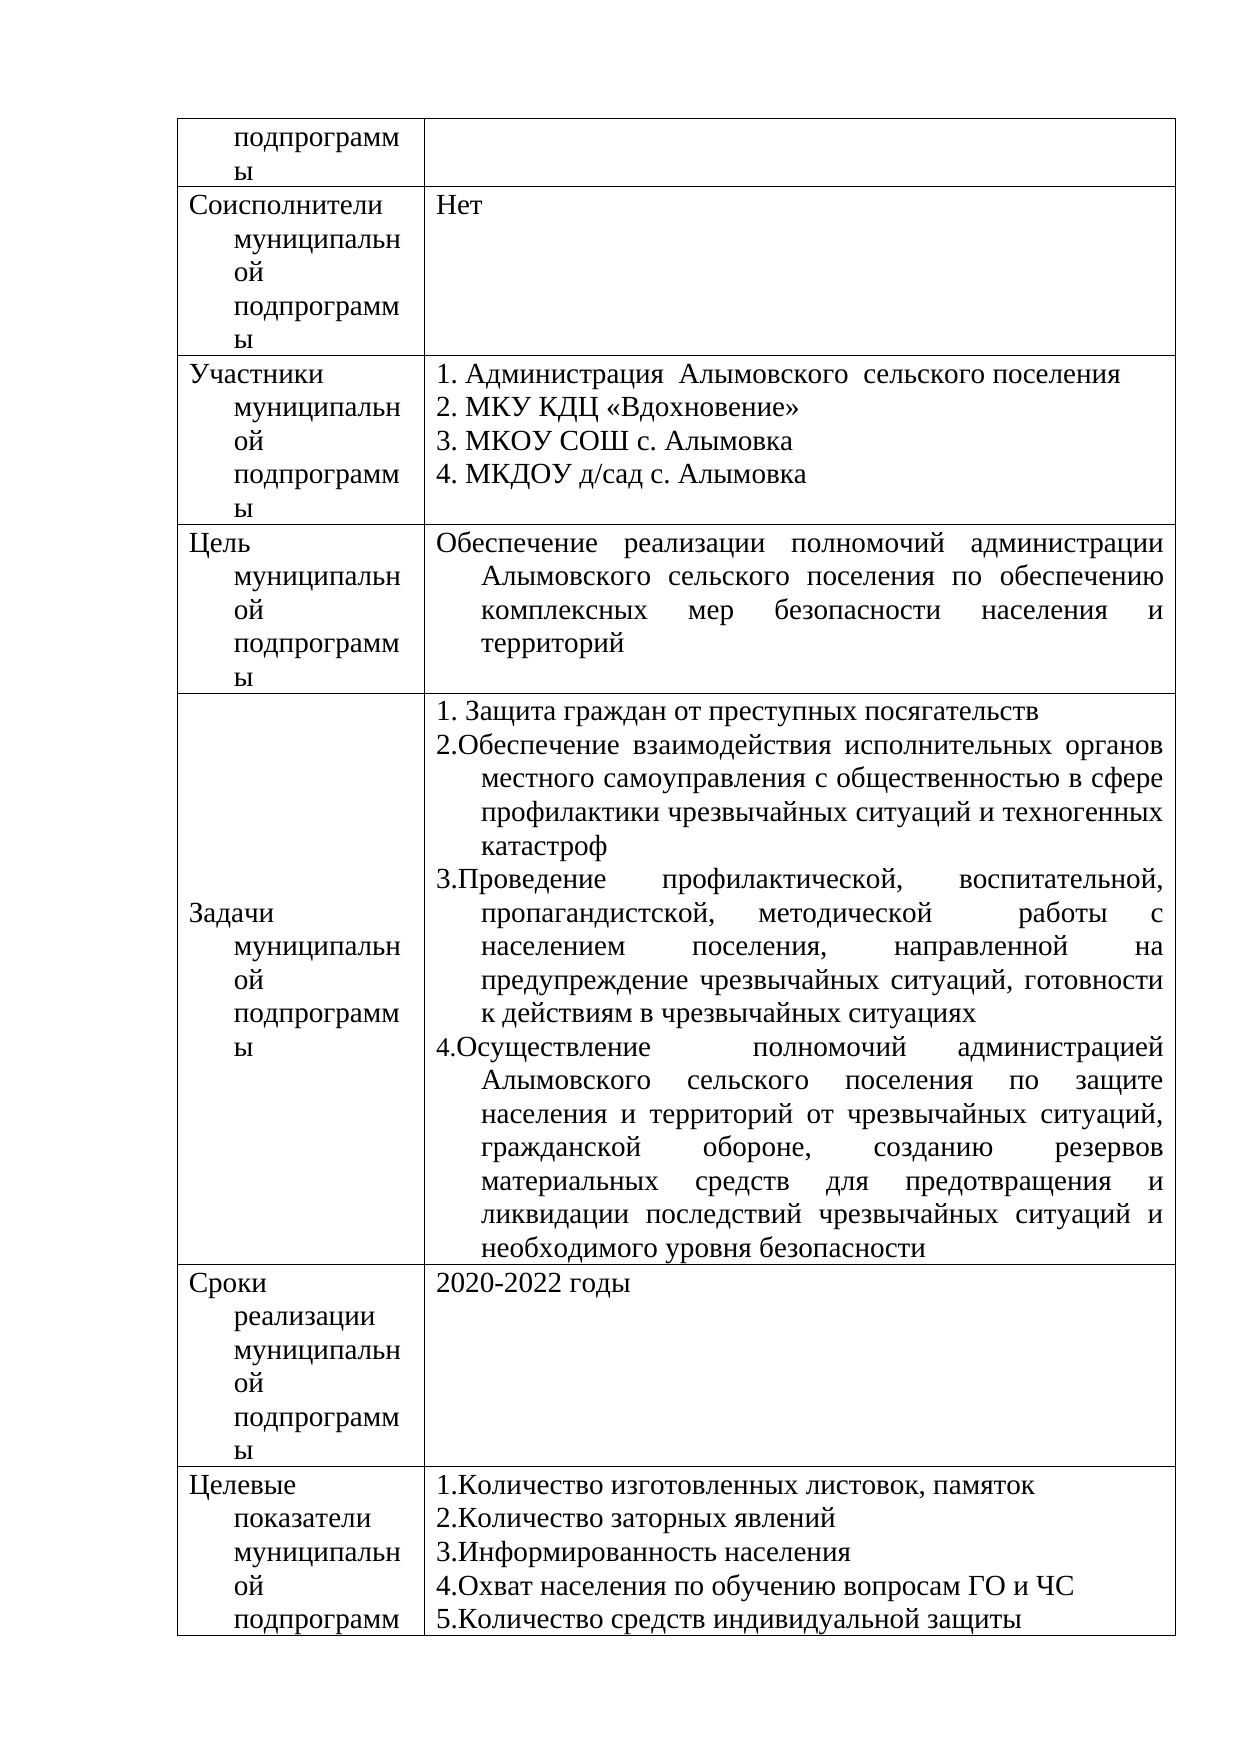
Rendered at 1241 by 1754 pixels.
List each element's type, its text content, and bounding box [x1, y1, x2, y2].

table_cell Сроки реализации муниципальной подпрограммы [178, 1265, 424, 1466]
table_cell Соисполнители муниципальной подпрограммы [178, 187, 424, 355]
table_cell Обеспечение реализации полномочий администрации Алымовского сельского поселения по обеспечению комплексных мер безопасности населения и территорий [425, 525, 1175, 692]
table_cell 1. Администрация Алымовского сельского поселения 2. МКУ КДЦ «Вдохновение» 3. МКОУ СОШ с. Алымовка 4. МКДОУ д/сад с. Алымовка [425, 356, 1175, 524]
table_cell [178, 1467, 424, 1635]
table_cell Цель муниципальной подпрограммы [178, 525, 424, 692]
table_cell Задачи муниципальной подпрограммы [178, 694, 424, 1264]
table_cell 2020-2022 годы [425, 1265, 1175, 1466]
table_cell 1. Защита граждан от преступных посягательств 2.Обеспечение взаимодействия исполнительных органов местного самоуправления с общественностью в сфере профилактики чрезвычайных ситуаций и техногенных катастроф 3.Проведение профилактической, воспитательной, пропагандистской, методической работы с населением поселения, направленной на предупреждение чрезвычайных ситуаций, готовности к действиям в чрезвычайных ситуациях 4.Осуществление полномочий администрацией Алымовского сельского поселения по защите населения и территорий от чрезвычайных ситуаций, гражданской обороне, созданию резервов материальных средств для предотвращения и ликвидации последствий чрезвычайных ситуаций и необходимого уровня безопасности [425, 694, 1175, 1264]
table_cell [425, 119, 1175, 186]
table_cell Нет [425, 187, 1175, 355]
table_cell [425, 1467, 1175, 1635]
table_cell Участники муниципальной подпрограммы [178, 356, 424, 524]
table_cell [178, 119, 424, 186]
